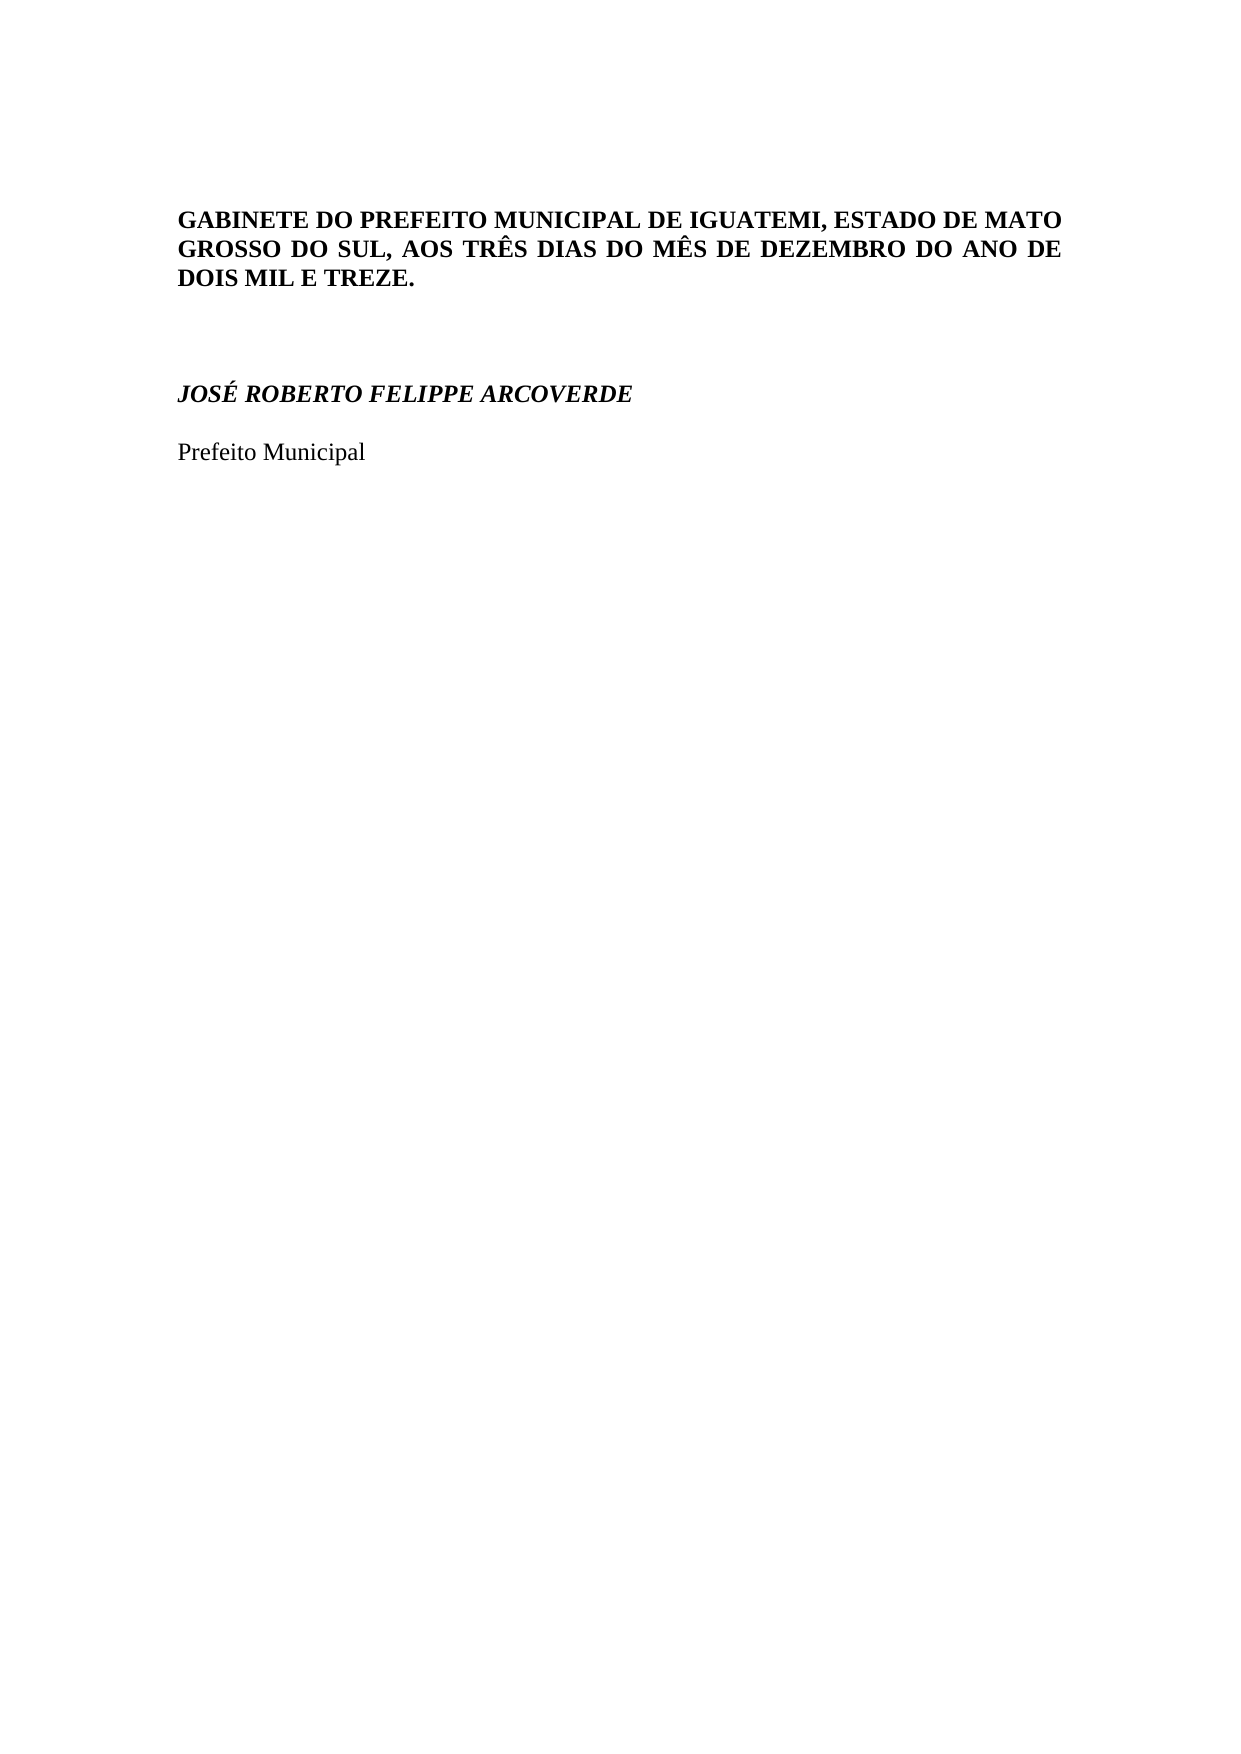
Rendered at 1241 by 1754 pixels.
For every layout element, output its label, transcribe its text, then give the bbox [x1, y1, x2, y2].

text GABINETE DO PREFEITO MUNICIPAL DE IGUATEMI, ESTADO DE MATO GROSSO DO SUL, AOS TRÊS DIAS DO MÊS DE DEZEMBRO DO ANO DE DOIS MIL E TREZE. [177, 206, 1063, 292]
text Prefeito Municipal [177, 437, 1063, 466]
text JOSÉ ROBERTO FELIPPE ARCOVERDE [177, 379, 1063, 408]
